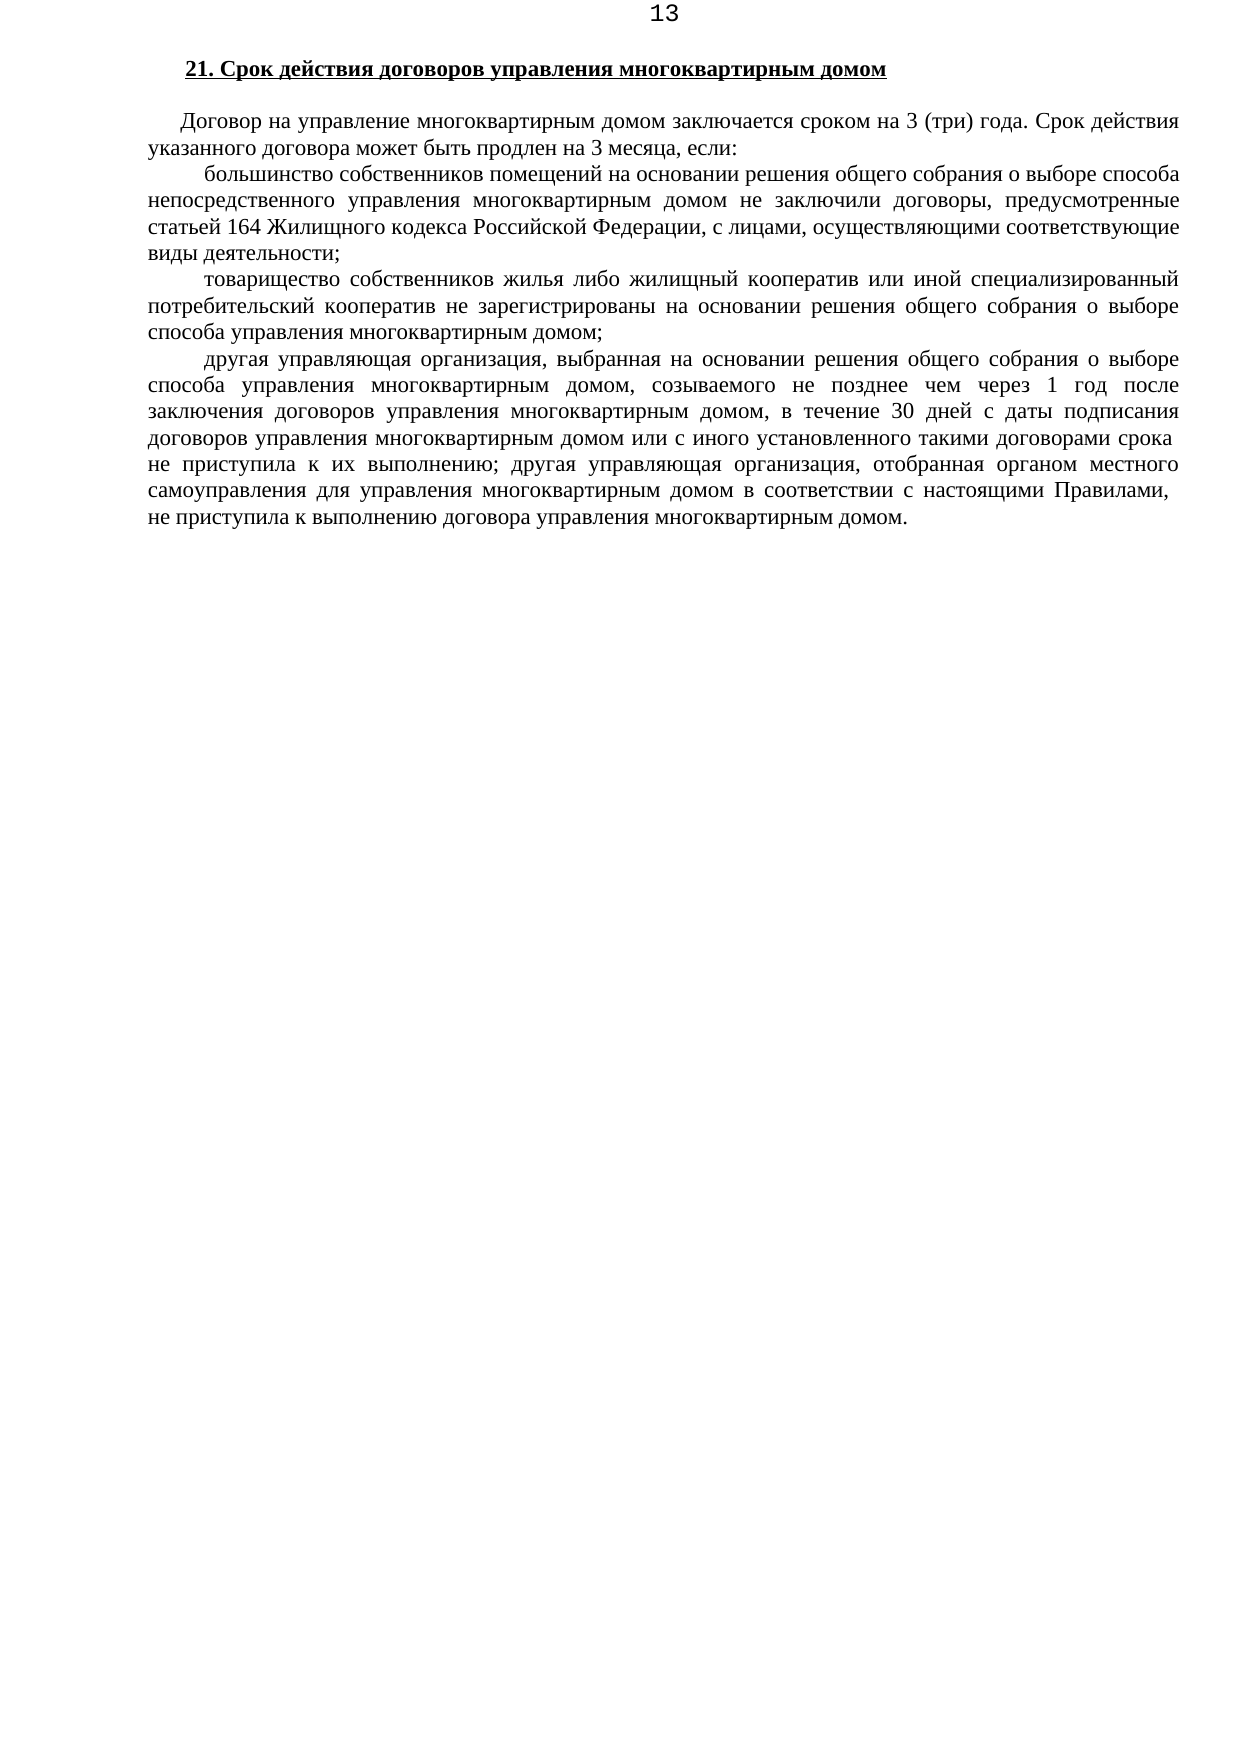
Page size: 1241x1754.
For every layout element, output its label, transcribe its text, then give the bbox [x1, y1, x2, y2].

text большинство собственников помещений на основании решения общего собрания о выборе способа непосредственного управления многоквартирным домом не заключили договоры, предусмотренные статьей 164 Жилищного кодекса Российской Федерации, с лицами, осуществляющими соответствующие виды деятельности; [148, 160, 1181, 266]
text другая управляющая организация, выбранная на основании решения общего собрания о выборе способа управления многоквартирным домом, созываемого не позднее чем через 1 год после заключения договоров управления многоквартирным домом, в течение 30 дней с даты подписания договоров управления многоквартирным домом или с иного установленного такими договорами срока не приступила к их выполнению; другая управляющая организация, отобранная органом местного самоуправления для управления многоквартирным домом в соответствии с настоящими Правилами, не приступила к выполнению договора управления многоквартирным домом. [148, 344, 1181, 529]
text 21. Срок действия договоров управления многоквартирным домом [148, 55, 1181, 81]
text товарищество собственников жилья либо жилищный кооператив или иной специализированный потребительский кооператив не зарегистрированы на основании решения общего собрания о выборе способа управления многоквартирным домом; [148, 266, 1181, 344]
text Договор на управление многоквартирным домом заключается сроком на 3 (три) года. Срок действия указанного договора может быть продлен на 3 месяца, если: [148, 107, 1181, 160]
